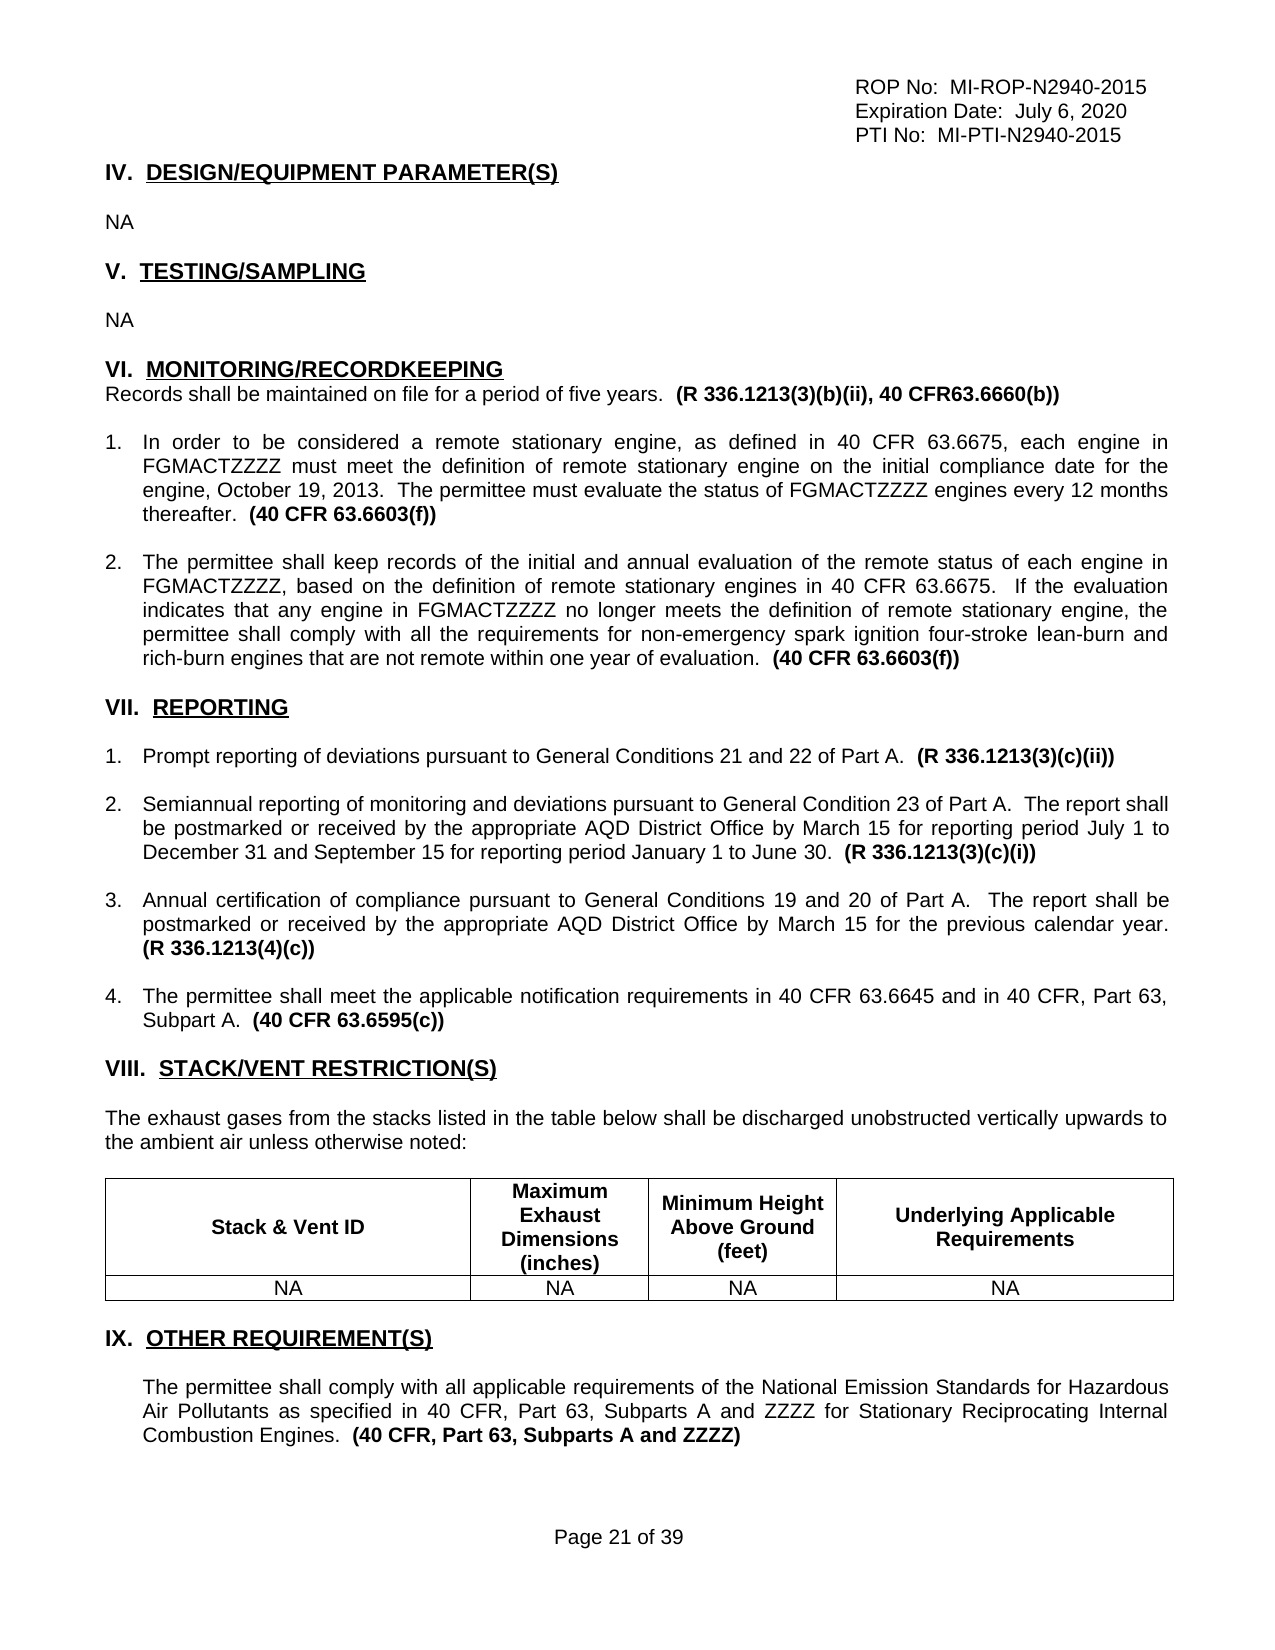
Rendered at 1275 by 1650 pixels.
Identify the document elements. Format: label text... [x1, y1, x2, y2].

text IV. DESIGN/EQUIPMENT PARAMETER(S) [105, 159, 1170, 186]
table_header Stack & Vent ID [106, 1179, 470, 1274]
text The exhaust gases from the stacks listed in the table below shall be discharged unobstructed vertically upwards to the ambient air unless otherwise noted: [105, 1106, 1170, 1154]
text NA [105, 308, 1170, 332]
text VIII. STACK/VENT RESTRICTION(S) [105, 1055, 1170, 1082]
text VI. MONITORING/RECORDKEEPING [105, 356, 1170, 382]
text 2. Semiannual reporting of monitoring and deviations pursuant to General Condition 23 of Part A. The report shall be postmarked or received by the appropriate AQD District Office by March 15 for reporting period July 1 to December 31 and September 15 for reporting period January 1 to June 30. (R 336.1213(3)(c)(i)) [105, 792, 1170, 864]
list The permittee shall keep records of the initial and annual evaluation of the remote status of each engine in FGMACTZZZZ, based on the definition of remote stationary engines in 40 CFR 63.6675. If the evaluation indicates that any engine in FGMACTZZZZ no longer meets the definition of remote stationary engine, the permittee shall comply with all the requirements for non-emergency spark ignition four-stroke lean-burn and rich-burn engines that are not remote within one year of evaluation. (40 CFR 63.6603(f)) [105, 550, 1170, 670]
text Records shall be maintained on file for a period of five years. (R 336.1213(3)(b)(ii), 40 CFR63.6660(b)) [105, 382, 1170, 406]
table_cell NA [471, 1276, 648, 1299]
list In order to be considered a remote stationary engine, as defined in 40 CFR 63.6675, each engine in FGMACTZZZZ must meet the definition of remote stationary engine on the initial compliance date for the engine, October 19, 2013. The permittee must evaluate the status of FGMACTZZZZ engines every 12 months thereafter. (40 CFR 63.6603(f)) [105, 430, 1170, 526]
text The permittee shall comply with all applicable requirements of the National Emission Standards for Hazardous Air Pollutants as specified in 40 CFR, Part 63, Subparts A and ZZZZ for Stationary Reciprocating Internal Combustion Engines. (40 CFR, Part 63, Subparts A and ZZZZ) [142, 1375, 1170, 1447]
text V. TESTING/SAMPLING [105, 258, 1170, 284]
table_header Minimum Height Above Ground (feet) [649, 1179, 836, 1274]
table_cell NA [106, 1276, 470, 1299]
table_header Underlying Applicable Requirements [837, 1179, 1173, 1274]
table_cell NA [649, 1276, 836, 1299]
text VII. REPORTING [105, 694, 1170, 720]
list Annual certification of compliance pursuant to General Conditions 19 and 20 of Part A. The report shall be postmarked or received by the appropriate AQD District Office by March 15 for the previous calendar year. (R 336.1213(4)(c)) [105, 888, 1170, 959]
text IX. OTHER REQUIREMENT(S) [105, 1324, 1170, 1351]
text 1. Prompt reporting of deviations pursuant to General Conditions 21 and 22 of Part A. (R 336.1213(3)(c)(ii)) [105, 744, 1170, 768]
table_cell NA [837, 1276, 1173, 1299]
table_header Maximum Exhaust Dimensions (inches) [471, 1179, 648, 1274]
text NA [105, 210, 1170, 234]
list The permittee shall meet the applicable notification requirements in 40 CFR 63.6645 and in 40 CFR, Part 63, Subpart A. (40 CFR 63.6595(c)) [105, 983, 1170, 1031]
